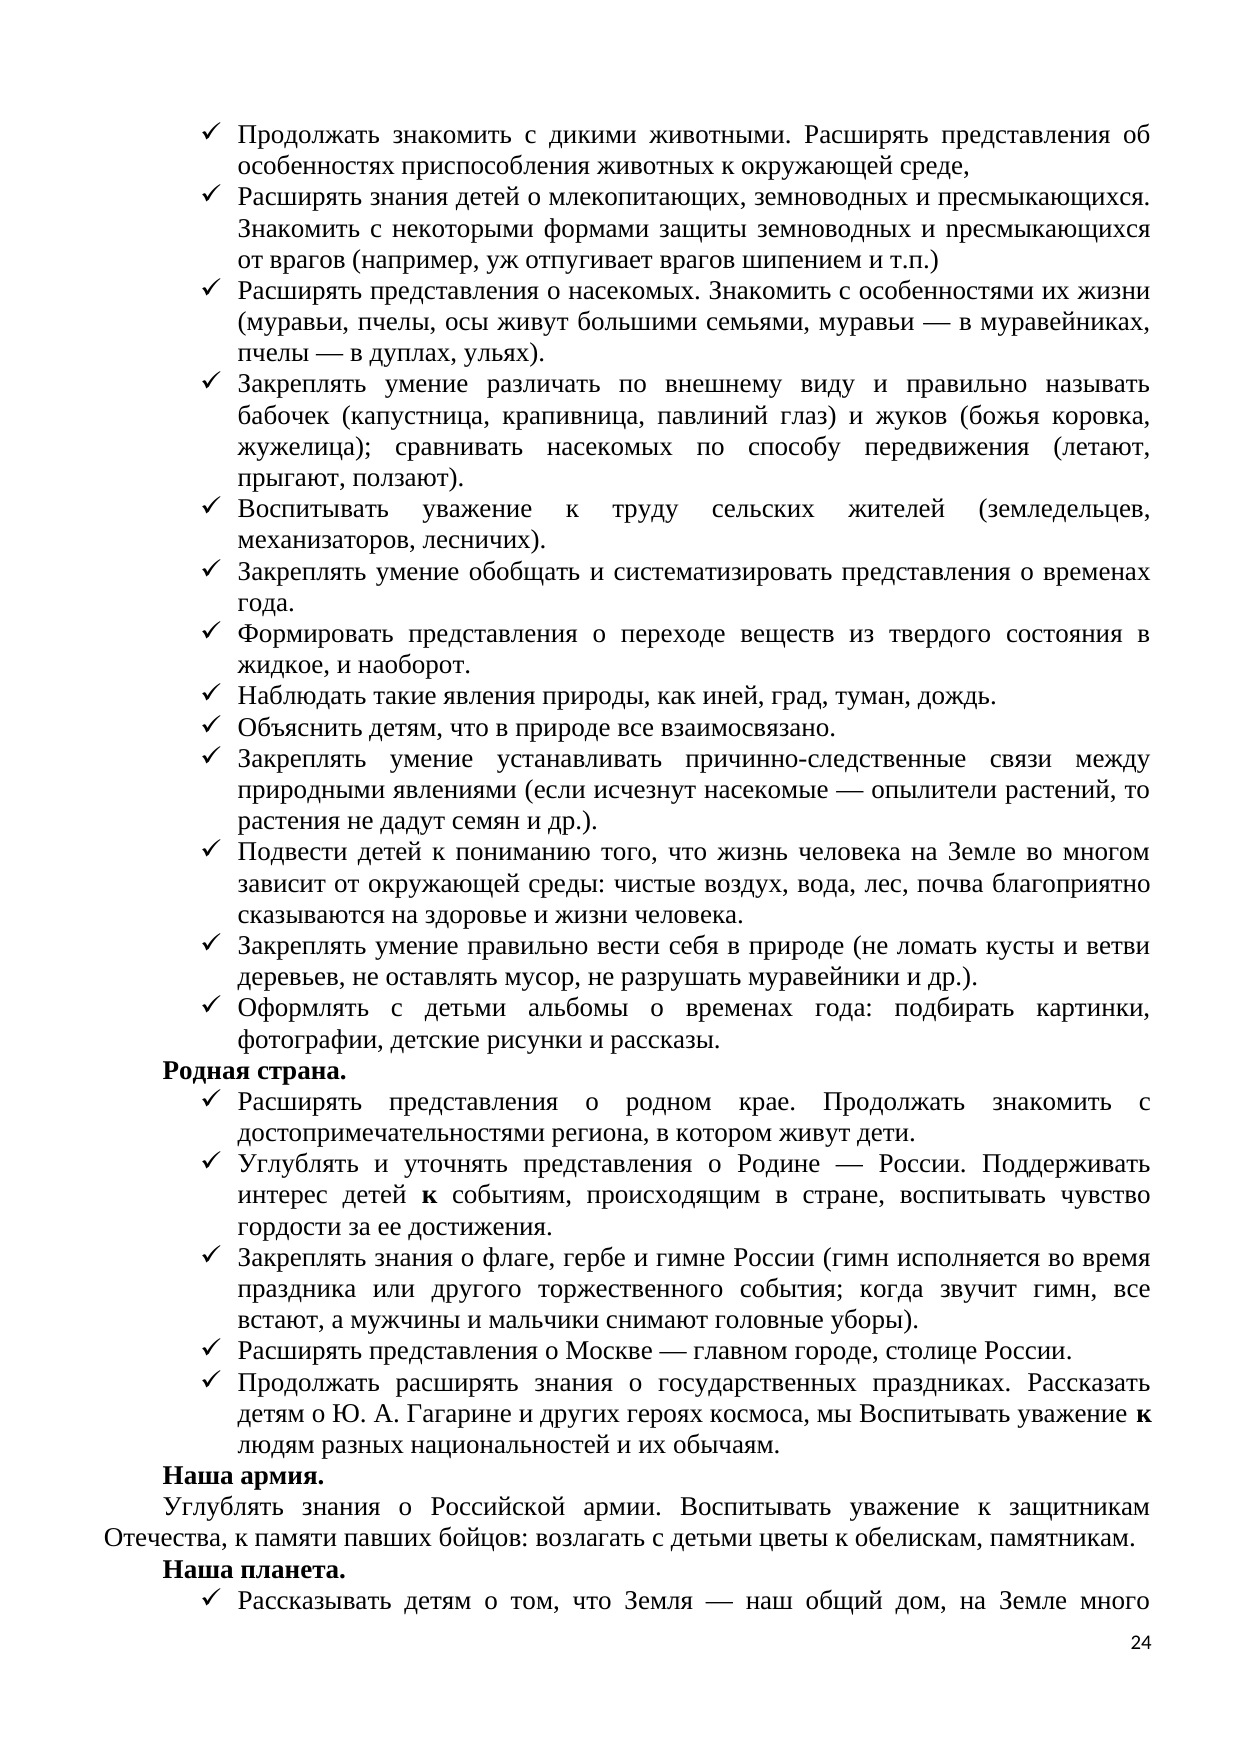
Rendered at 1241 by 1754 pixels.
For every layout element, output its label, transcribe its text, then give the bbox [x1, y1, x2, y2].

list Расширять представления о насекомых. Знакомить с особенностями их жизни (муравьи, пчелы, осы живут большими семьями, муравьи — в муравейниках, пчелы — в дуплах, ульях). [200, 274, 1152, 368]
text Родная страна. [103, 1054, 1152, 1085]
list Расширять представления о Москве — главном городе, столице России. [200, 1334, 1152, 1366]
list Закреплять знания о флаге, гербе и гимне России (гимн исполняется во время праздника или другого торжественного события; когда звучит гимн, все встают, а мужчины и мальчики снимают головные уборы). [200, 1241, 1152, 1334]
list Расширять представления о родном крае. Продолжать знакомить с достопримечательностями региона, в котором живут дети. [200, 1085, 1152, 1147]
list Подвести детей к пониманию того, что жизнь человека на Земле во многом зависит от окружающей среды: чистые воздух, вода, лес, почва благоприятно сказываются на здоровье и жизни человека. [200, 836, 1152, 929]
list Продолжать знакомить с дикими животными. Расширять представления об особенностях приспособления животных к окружающей среде, [200, 118, 1152, 181]
list Закреплять умение устанавливать причинно-следственные связи между природными явлениями (если исчезнут насекомые — опылители растений, то растения не дадут семян и др.). [200, 742, 1152, 836]
list Оформлять с детьми альбомы о временах года: подбирать картинки, фотографии, детские рисунки и рассказы. [200, 991, 1152, 1054]
list Углублять и уточнять представления о Родине — России. Поддерживать интерес детей к событиям, происходящим в стране, воспитывать чувство гордости за ее достижения. [200, 1147, 1152, 1241]
list Расширять знания детей о млекопитающих, земноводных и пресмыкающихся. Знакомить с некоторыми формами защиты земноводных и npeсмыкающихся от врагов (например, уж отпугивает врагов шипением и т.п.) [200, 181, 1152, 274]
list Продолжать расширять знания о государственных праздниках. Рассказать детям о Ю. А. Гагарине и других героях космоса, мы Воспитывать уважение к людям разных национальностей и их обычаям. [200, 1366, 1152, 1459]
list Закреплять умение обобщать и систематизировать представления о временах года. [200, 555, 1152, 617]
list Воспитывать уважение к труду сельских жителей (земледельцев, механизаторов, лесничих). [200, 492, 1152, 555]
text Наша планета. [103, 1553, 1152, 1584]
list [200, 1584, 1152, 1615]
text Углублять знания о Российской армии. Воспитывать уважение к защитникам Отечества, к памяти павших бойцов: возлагать с детьми цветы к обелискам, памятникам. [103, 1490, 1152, 1553]
list Закреплять умение различать по внешнему виду и правильно называть бабочек (капустница, крапивница, павлиний глаз) и жуков (божья коровка, жужелица); сравнивать насекомых по способу передвижения (летают, прыгают, ползают). [200, 368, 1152, 492]
list Формировать представления о переходе веществ из твердого состояния в жидкое, и наоборот. [200, 617, 1152, 679]
list Объяснить детям, что в природе все взаимосвязано. [200, 711, 1152, 742]
text Наша армия. [103, 1459, 1152, 1490]
list Наблюдать такие явления природы, как иней, град, туман, дождь. [200, 679, 1152, 711]
list Закреплять умение правильно вести себя в природе (не ломать кусты и ветви деревьев, не оставлять мусор, не разрушать муравейники и др.). [200, 929, 1152, 991]
